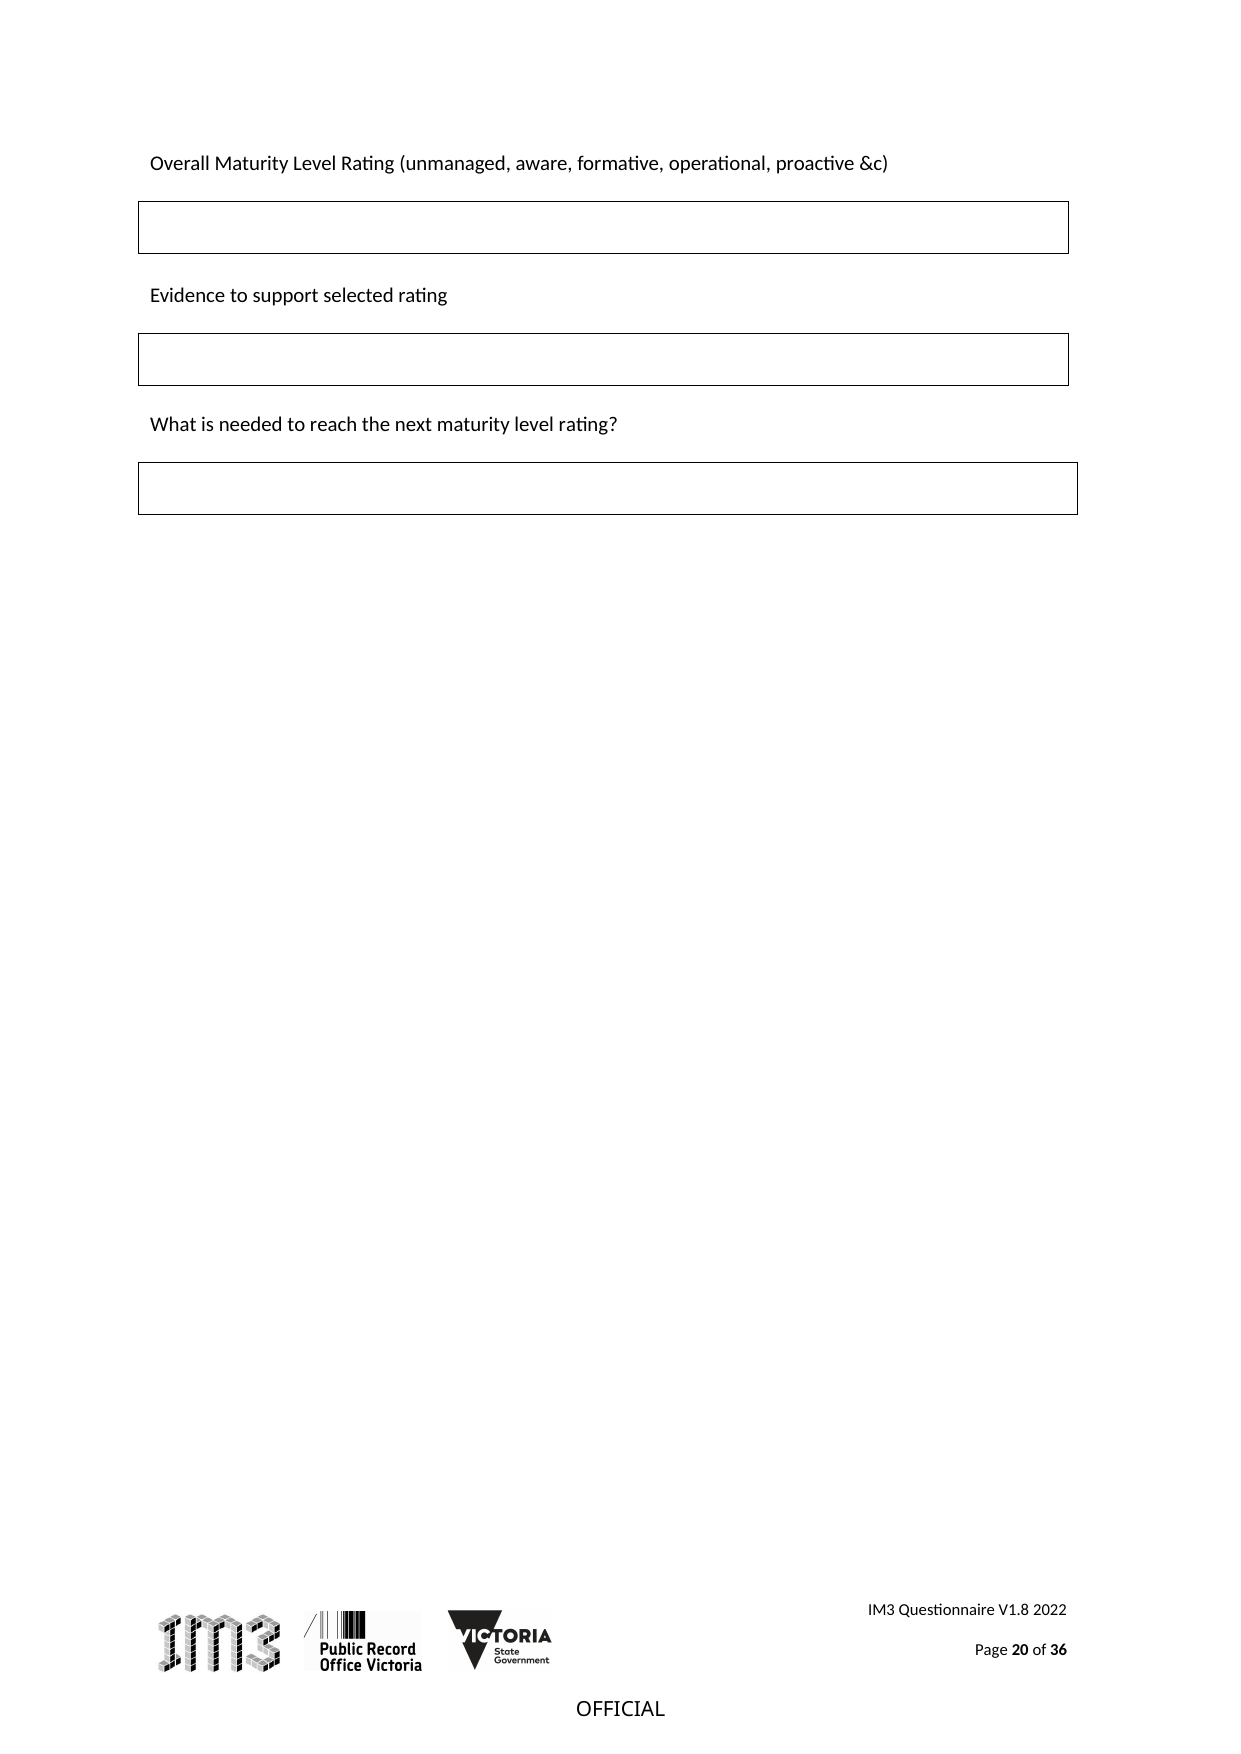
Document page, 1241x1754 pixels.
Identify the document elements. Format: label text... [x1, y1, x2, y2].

picture [447, 1610, 552, 1670]
text What is needed to reach the next maturity level rating? [150, 411, 1090, 436]
picture [155, 1613, 282, 1673]
table_header [139, 202, 1068, 253]
table_header [139, 334, 1068, 384]
text Evidence to support selected rating [150, 282, 1090, 307]
picture [303, 1611, 422, 1671]
text Overall Maturity Level Rating (unmanaged, aware, formative, operational, proactive &c) [150, 150, 1090, 175]
table_header [139, 463, 1077, 514]
